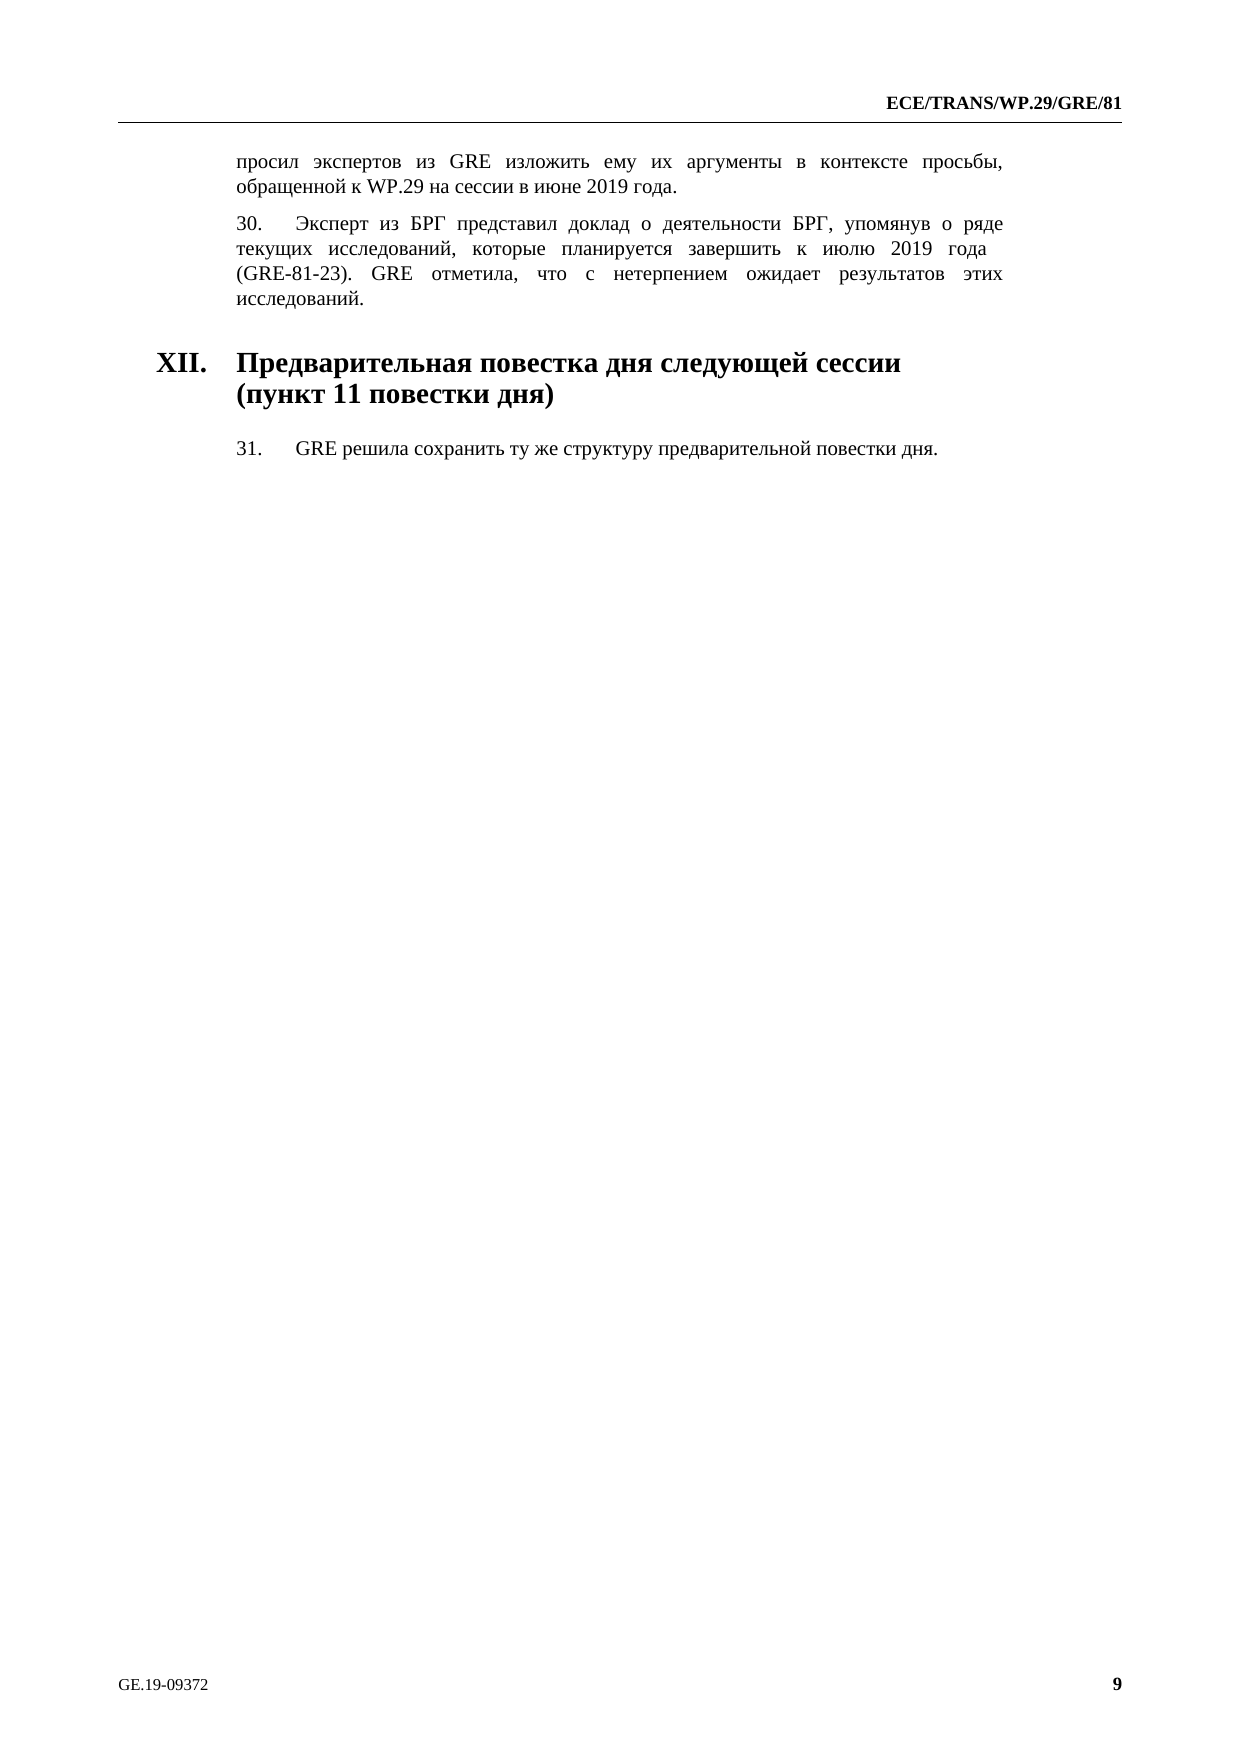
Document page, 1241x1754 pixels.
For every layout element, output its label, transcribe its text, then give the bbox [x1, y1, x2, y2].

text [236, 148, 1004, 198]
text XII. Предварительная повестка дня следующей сессии (пункт 11 повестки дня) [118, 348, 1004, 410]
text 30. Эксперт из БРГ представил доклад о деятельности БРГ, упомянув о ряде текущих исследований, которые планируется завершить к июлю 2019 года (GRE-81-23). GRE отметила, что с нетерпением ожидает результатов этих исследований. [236, 210, 1004, 310]
text 31. GRE решила сохранить ту же структуру предварительной повестки дня. [236, 435, 1004, 460]
